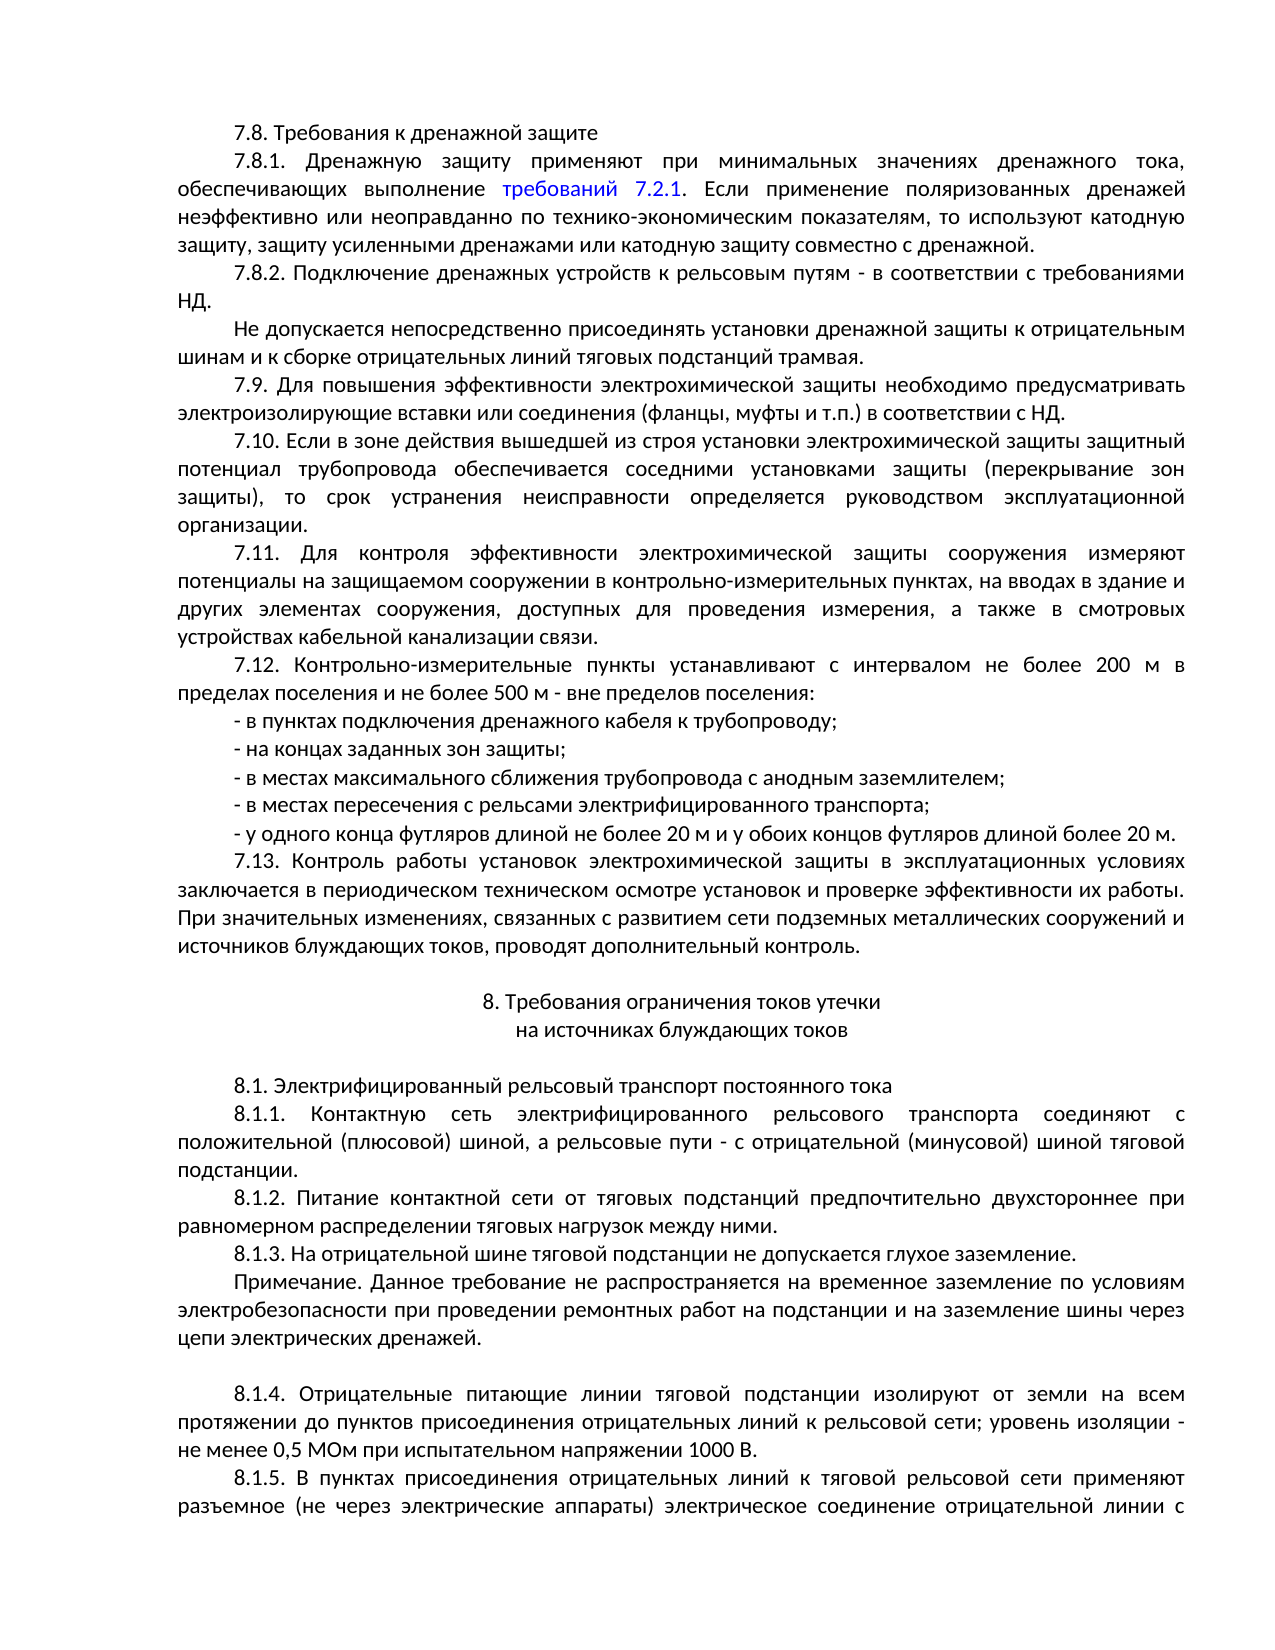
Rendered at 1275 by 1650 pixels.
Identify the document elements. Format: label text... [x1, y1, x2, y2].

text 8.1.2. Питание контактной сети от тяговых подстанций предпочтительно двухстороннее при равномерном распределении тяговых нагрузок между ними. [177, 1183, 1186, 1239]
text - в местах пересечения с рельсами электрифицированного транспорта; [177, 791, 1186, 819]
text - в пунктах подключения дренажного кабеля к трубопроводу; [177, 707, 1186, 734]
text на источниках блуждающих токов [177, 1015, 1186, 1043]
text - в местах максимального сближения трубопровода с анодным заземлителем; [177, 763, 1186, 791]
text 7.13. Контроль работы установок электрохимической защиты в эксплуатационных условиях заключается в периодическом техническом осмотре установок и проверке эффективности их работы. При значительных изменениях, связанных с развитием сети подземных металлических сооружений и источников блуждающих токов, проводят дополнительный контроль. [177, 847, 1186, 959]
text 8.1.4. Отрицательные питающие линии тяговой подстанции изолируют от земли на всем протяжении до пунктов присоединения отрицательных линий к рельсовой сети; уровень изоляции - не менее 0,5 МОм при испытательном напряжении 1000 В. [177, 1379, 1186, 1463]
text 7.8.1. Дренажную защиту применяют при минимальных значениях дренажного тока, обеспечивающих выполнение требований 7.2.1. Если применение поляризованных дренажей неэффективно или неоправданно по технико-экономическим показателям, то используют катодную защиту, защиту усиленными дренажами или катодную защиту совместно с дренажной. [177, 146, 1186, 258]
text - у одного конца футляров длиной не более 20 м и у обоих концов футляров длиной более 20 м. [177, 819, 1186, 847]
text 8.1.1. Контактную сеть электрифицированного рельсового транспорта соединяют с положительной (плюсовой) шиной, а рельсовые пути - с отрицательной (минусовой) шиной тяговой подстанции. [177, 1099, 1186, 1183]
text 8. Требования ограничения токов утечки [177, 987, 1186, 1015]
text 7.8.2. Подключение дренажных устройств к рельсовым путям - в соответствии с требованиями НД. [177, 258, 1186, 314]
text 7.12. Контрольно-измерительные пункты устанавливают с интервалом не более 200 м в пределах поселения и не более 500 м - вне пределов поселения: [177, 651, 1186, 707]
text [177, 1463, 1186, 1519]
text - на концах заданных зон защиты; [177, 734, 1186, 763]
text 7.10. Если в зоне действия вышедшей из строя установки электрохимической защиты защитный потенциал трубопровода обеспечивается соседними установками защиты (перекрывание зон защиты), то срок устранения неисправности определяется руководством эксплуатационной организации. [177, 426, 1186, 538]
text Примечание. Данное требование не распространяется на временное заземление по условиям электробезопасности при проведении ремонтных работ на подстанции и на заземление шины через цепи электрических дренажей. [177, 1267, 1186, 1351]
text 7.8. Требования к дренажной защите [177, 118, 1186, 146]
text 8.1.3. На отрицательной шине тяговой подстанции не допускается глухое заземление. [177, 1239, 1186, 1267]
text 7.11. Для контроля эффективности электрохимической защиты сооружения измеряют потенциалы на защищаемом сооружении в контрольно-измерительных пунктах, на вводах в здание и других элементах сооружения, доступных для проведения измерения, а также в смотровых устройствах кабельной канализации связи. [177, 538, 1186, 651]
text Не допускается непосредственно присоединять установки дренажной защиты к отрицательным шинам и к сборке отрицательных линий тяговых подстанций трамвая. [177, 314, 1186, 370]
text 7.9. Для повышения эффективности электрохимической защиты необходимо предусматривать электроизолирующие вставки или соединения (фланцы, муфты и т.п.) в соответствии с НД. [177, 370, 1186, 426]
text 8.1. Электрифицированный рельсовый транспорт постоянного тока [177, 1071, 1186, 1099]
